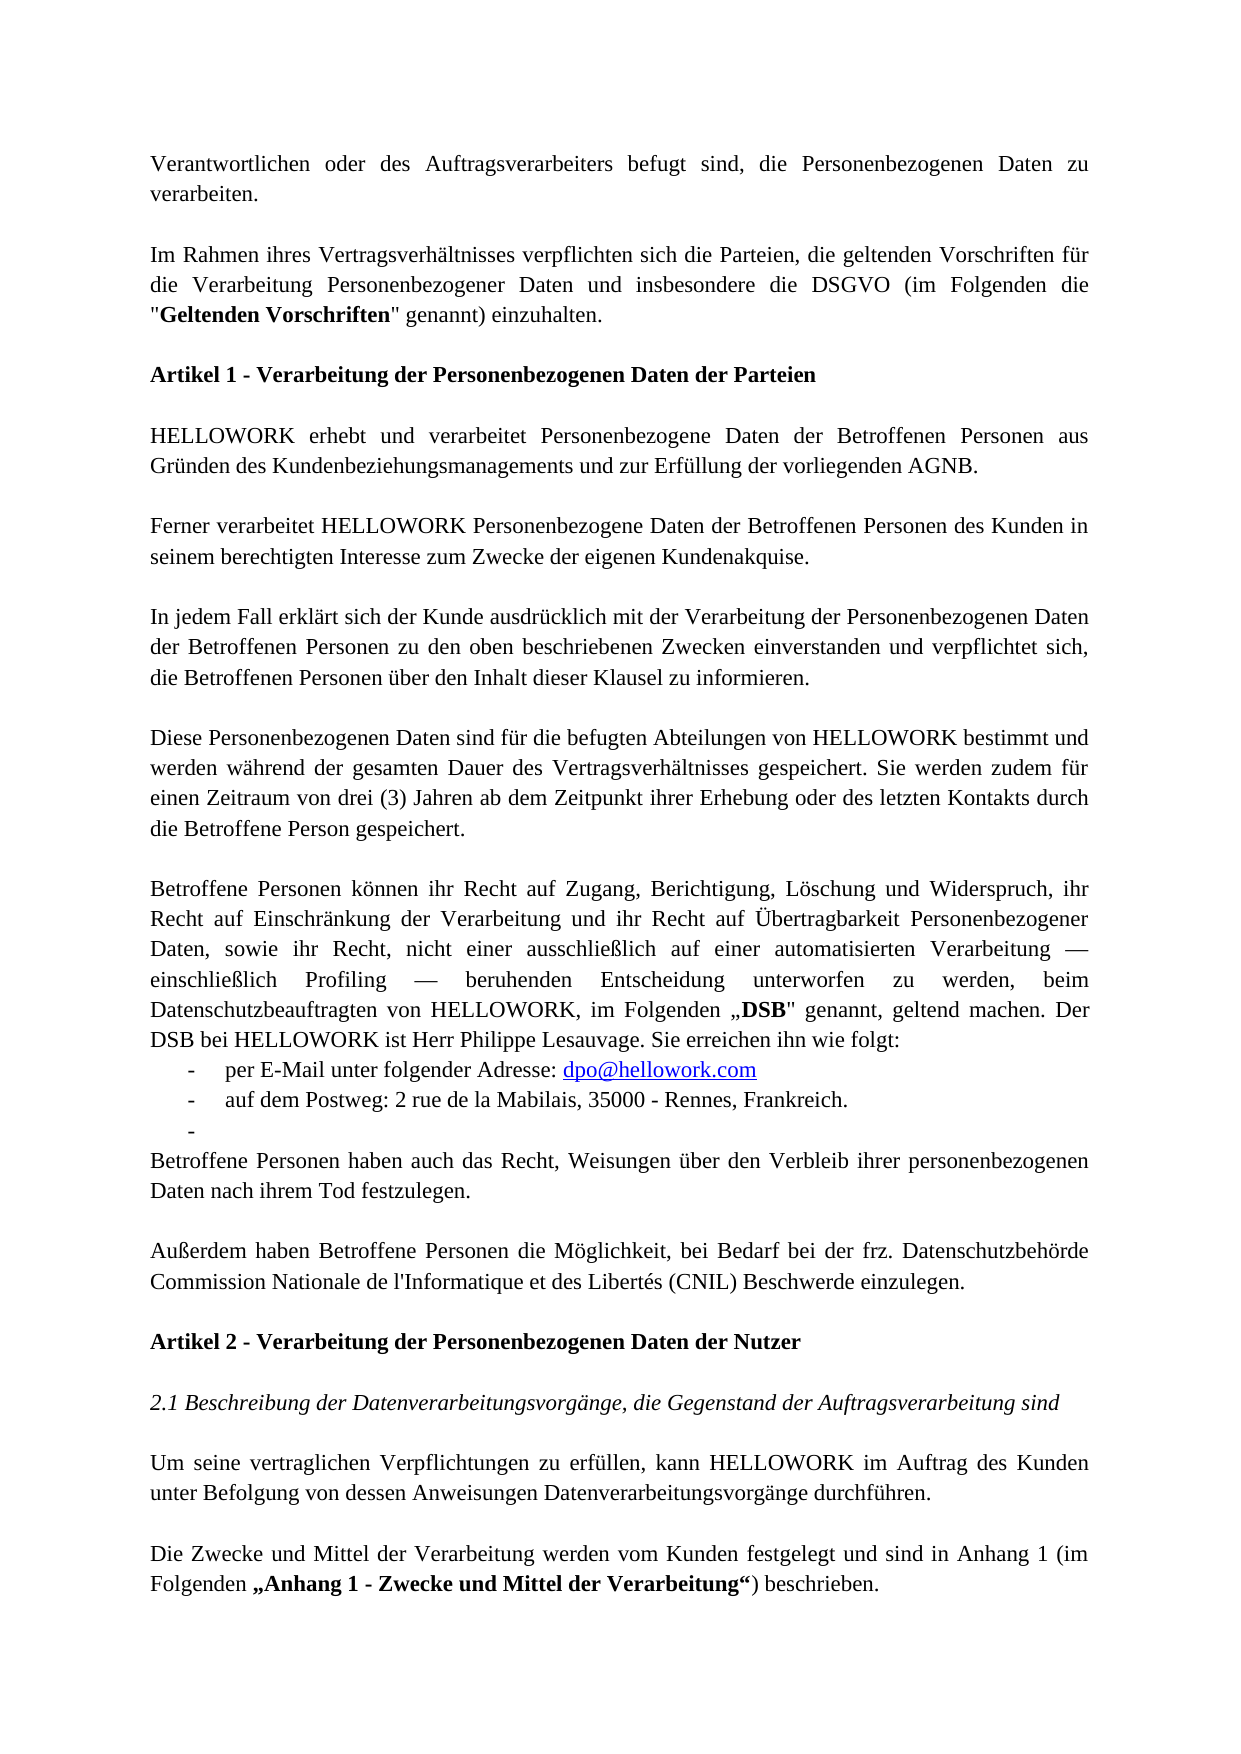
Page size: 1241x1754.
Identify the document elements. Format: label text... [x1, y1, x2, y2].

text Die Zwecke und Mittel der Verarbeitung werden vom Kunden festgelegt und sind in Anhang 1 (im Folgenden „Anhang 1 - Zwecke und Mittel der Verarbeitung“) beschrieben. [150, 1539, 1090, 1596]
text Artikel 2 - Verarbeitung der Personenbezogenen Daten der Nutzer [150, 1328, 1090, 1354]
text HELLOWORK erhebt und verarbeitet Personenbezogene Daten der Betroffenen Personen aus Gründen des Kundenbeziehungsmanagements und zur Erfüllung der vorliegenden AGNB. [150, 422, 1090, 478]
text Diese Personenbezogenen Daten sind für die befugten Abteilungen von HELLOWORK bestimmt und werden während der gesamten Dauer des Vertragsverhältnisses gespeichert. Sie werden zudem für einen Zeitraum von drei (3) Jahren ab dem Zeitpunkt ihrer Erhebung oder des letzten Kontakts durch die Betroffene Person gespeichert. [150, 724, 1090, 841]
text Betroffene Personen können ihr Recht auf Zugang, Berichtigung, Löschung und Widerspruch, ihr Recht auf Einschränkung der Verarbeitung und ihr Recht auf Übertragbarkeit Personenbezogener Daten, sowie ihr Recht, nicht einer ausschließlich auf einer automatisierten Verarbeitung — einschließlich Profiling — beruhenden Entscheidung unterworfen zu werden, beim Datenschutzbeauftragten von HELLOWORK, im Folgenden „DSB" genannt, geltend machen. Der DSB bei HELLOWORK ist Herr Philippe Lesauvage. Sie erreichen ihn wie folgt: [150, 875, 1090, 1052]
list per E-Mail unter folgender Adresse: dpo@hellowork.com [187, 1056, 1090, 1083]
text Betroffene Personen haben auch das Recht, Weisungen über den Verbleib ihrer personenbezogenen Daten nach ihrem Tod festzulegen. [150, 1147, 1090, 1203]
text Um seine vertraglichen Verpflichtungen zu erfüllen, kann HELLOWORK im Auftrag des Kunden unter Befolgung von dessen Anweisungen Datenverarbeitungsvorgänge durchführen. [150, 1449, 1090, 1506]
list auf dem Postweg: 2 rue de la Mabilais, 35000 - Rennes, Frankreich. [187, 1086, 1090, 1113]
text In jedem Fall erklärt sich der Kunde ausdrücklich mit der Verarbeitung der Personenbezogenen Daten der Betroffenen Personen zu den oben beschriebenen Zwecken einverstanden und verpflichtet sich, die Betroffenen Personen über den Inhalt dieser Klausel zu informieren. [150, 603, 1090, 690]
text Im Rahmen ihres Vertragsverhältnisses verpflichten sich die Parteien, die geltenden Vorschriften für die Verarbeitung Personenbezogener Daten und insbesondere die DSGVO (im Folgenden die "Geltenden Vorschriften" genannt) einzuhalten. [150, 241, 1090, 327]
text Ferner verarbeitet HELLOWORK Personenbezogene Daten der Betroffenen Personen des Kunden in seinem berechtigten Interesse zum Zwecke der eigenen Kundenakquise. [150, 512, 1090, 569]
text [150, 150, 1090, 207]
text Artikel 1 - Verarbeitung der Personenbezogenen Daten der Parteien [150, 361, 1090, 388]
text Außerdem haben Betroffene Personen die Möglichkeit, bei Bedarf bei der frz. Datenschutzbehörde Commission Nationale de l'Informatique et des Libertés (CNIL) Beschwerde einzulegen. [150, 1237, 1090, 1294]
text 2.1 Beschreibung der Datenverarbeitungsvorgänge, die Gegenstand der Auftragsverarbeitung sind [150, 1388, 1090, 1415]
